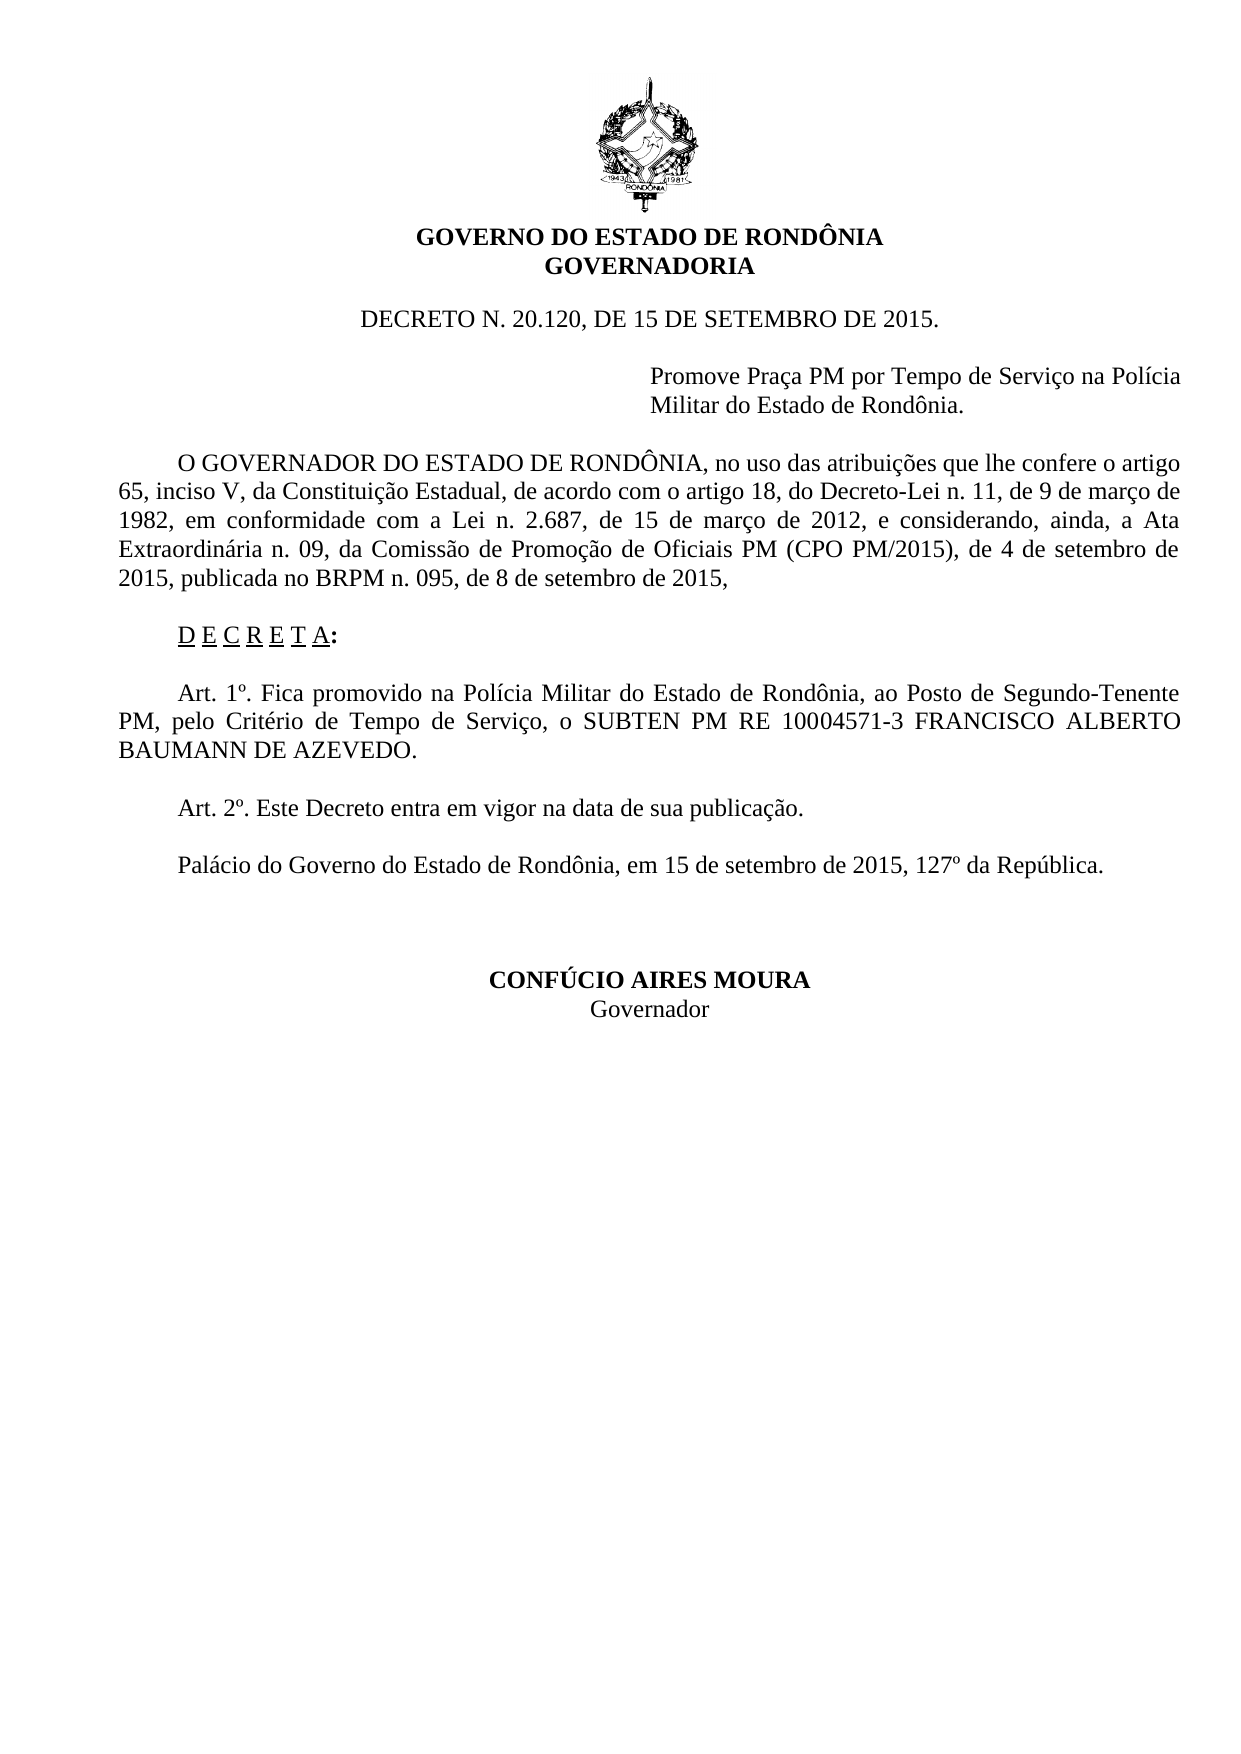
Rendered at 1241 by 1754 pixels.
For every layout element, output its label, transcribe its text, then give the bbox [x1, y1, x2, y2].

text Governador [118, 994, 1181, 1023]
text Promove Praça PM por Tempo de Serviço na Polícia Militar do Estado de Rondônia. [650, 361, 1181, 419]
text O GOVERNADOR DO ESTADO DE RONDÔNIA, no uso das atribuições que lhe confere o artigo 65, inciso V, da Constituição Estadual, de acordo com o artigo 18, do Decreto-Lei n. 11, de 9 de março de 1982, em conformidade com a Lei n. 2.687, de 15 de março de 2012, e considerando, ainda, a Ata Extraordinária n. 09, da Comissão de Promoção de Oficiais PM (CPO PM/2015), de 4 de setembro de 2015, publicada no BRPM n. 095, de 8 de setembro de 2015, [118, 448, 1181, 591]
text DECRETO N. 20.120, DE 15 DE SETEMBRO DE 2015. [118, 304, 1181, 333]
text Palácio do Governo do Estado de Rondônia, em 15 de setembro de 2015, 127º da República. [118, 850, 1181, 879]
text Art. 2º. Este Decreto entra em vigor na data de sua publicação. [118, 793, 1181, 821]
text CONFÚCIO AIRES MOURA [118, 965, 1181, 994]
text D E C R E T A: [118, 620, 1181, 649]
text Art. 1º. Fica promovido na Polícia Militar do Estado de Rondônia, ao Posto de Segundo-Tenente PM, pelo Critério de Tempo de Serviço, o SUBTEN PM RE 10004571-3 FRANCISCO ALBERTO BAUMANN DE AZEVEDO. [118, 678, 1181, 764]
